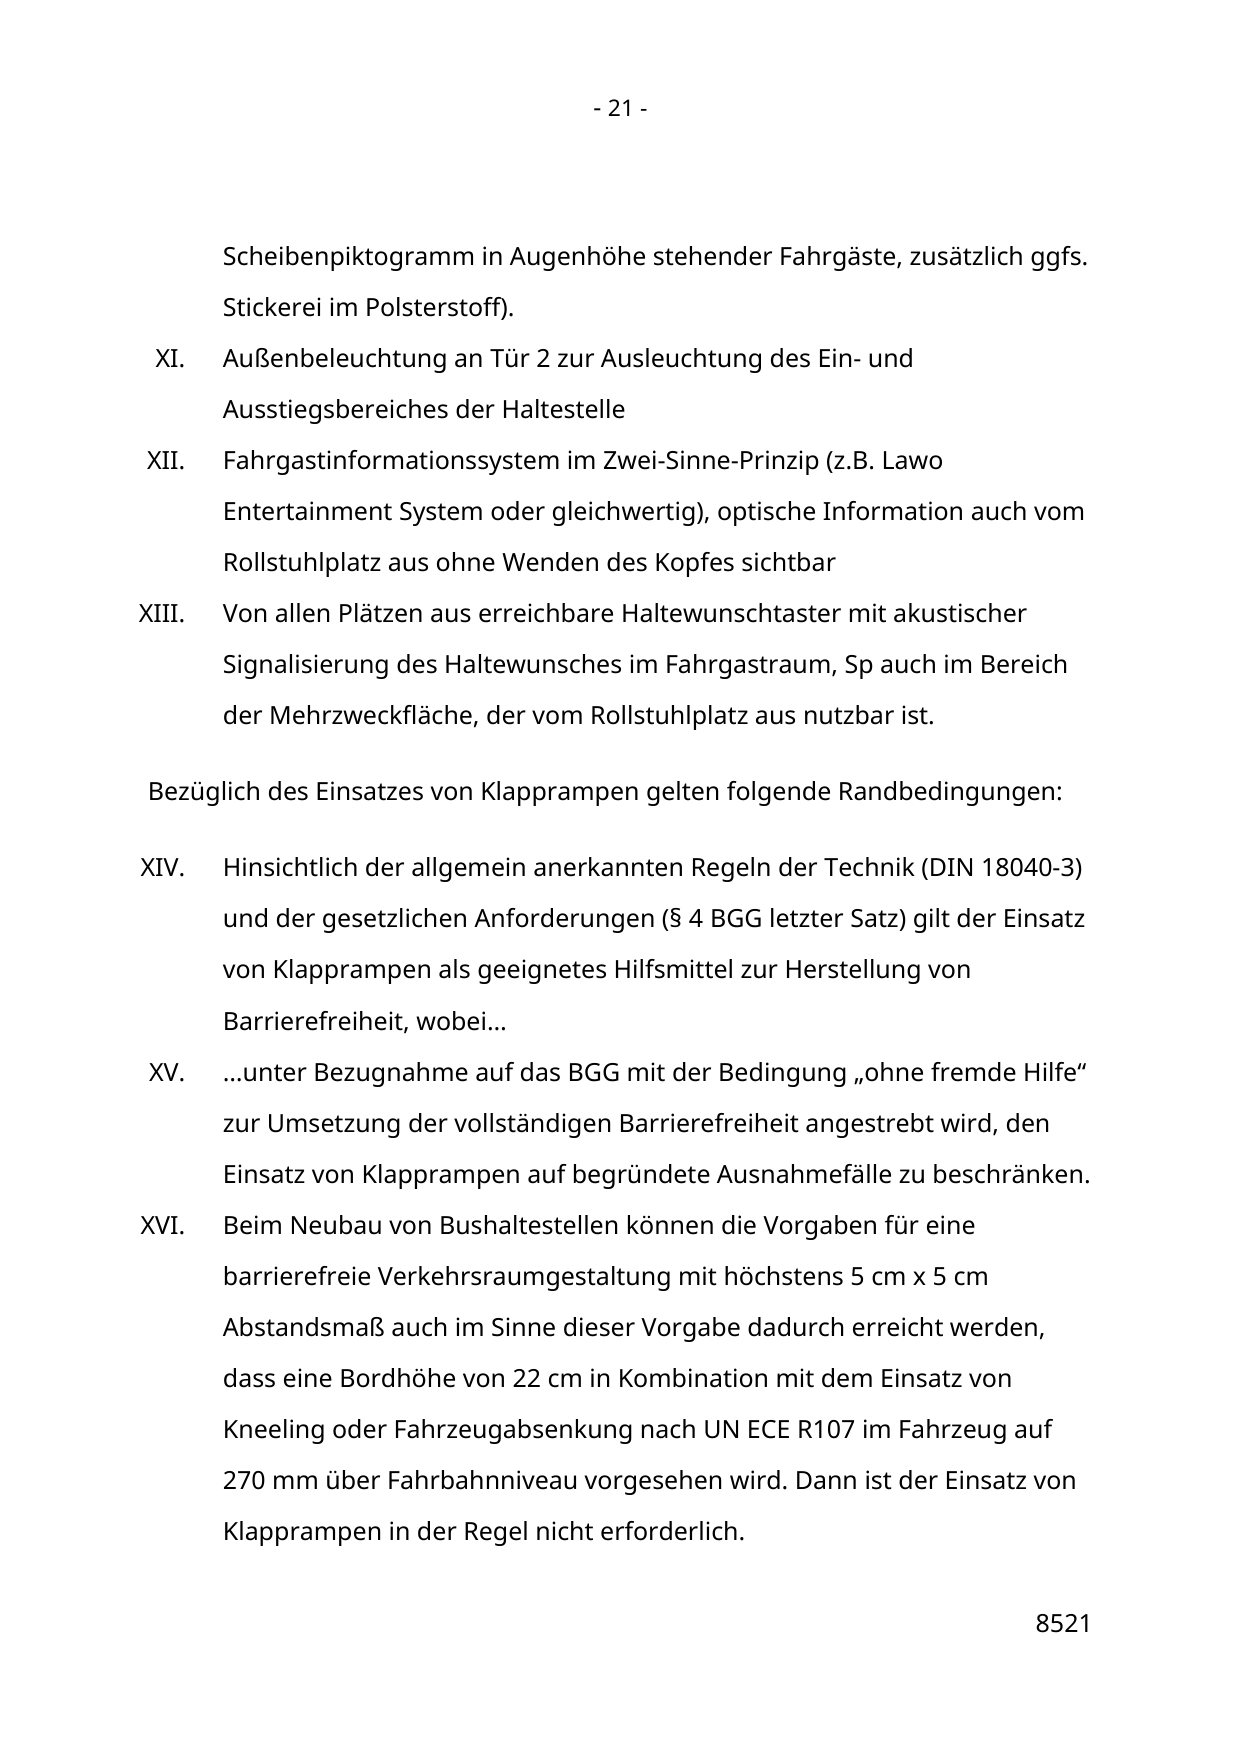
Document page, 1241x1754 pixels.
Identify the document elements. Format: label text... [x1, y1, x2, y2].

list Von allen Plätzen aus erreichbare Haltewunschtaster mit akustischer Signalisierung des Haltewunsches im Fahrgastraum, Sp auch im Bereich der Mehrzweckfläche, der vom Rollstuhlplatz aus nutzbar ist. [185, 596, 1092, 732]
text Bezüglich des Einsatzes von Klapprampen gelten folgende Randbedingungen: [148, 774, 1092, 808]
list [185, 239, 1092, 324]
list Fahrgastinformationssystem im Zwei-Sinne-Prinzip (z.B. Lawo Entertainment System oder gleichwertig), optische Information auch vom Rollstuhlplatz aus ohne Wenden des Kopfes sichtbar [185, 443, 1092, 579]
list Beim Neubau von Bushaltestellen können die Vorgaben für eine barrierefreie Verkehrsraumgestaltung mit höchstens 5 cm x 5 cm Abstandsmaß auch im Sinne dieser Vorgabe dadurch erreicht werden, dass eine Bordhöhe von 22 cm in Kombination mit dem Einsatz von Kneeling oder Fahrzeugabsenkung nach UN ECE R107 im Fahrzeug auf 270 mm über Fahrbahnniveau vorgesehen wird. Dann ist der Einsatz von Klapprampen in der Regel nicht erforderlich. [185, 1207, 1092, 1548]
list Hinsichtlich der allgemein anerkannten Regeln der Technik (DIN 18040-3) und der gesetzlichen Anforderungen (§ 4 BGG letzter Satz) gilt der Einsatz von Klapprampen als geeignetes Hilfsmittel zur Herstellung von Barrierefreiheit, wobei… [185, 850, 1092, 1037]
list …unter Bezugnahme auf das BGG mit der Bedingung „ohne fremde Hilfe“ zur Umsetzung der vollständigen Barrierefreiheit angestrebt wird, den Einsatz von Klapprampen auf begründete Ausnahmefälle zu beschränken. [185, 1054, 1092, 1190]
list Außenbeleuchtung an Tür 2 zur Ausleuchtung des Ein- und Ausstiegsbereiches der Haltestelle [185, 341, 1092, 426]
